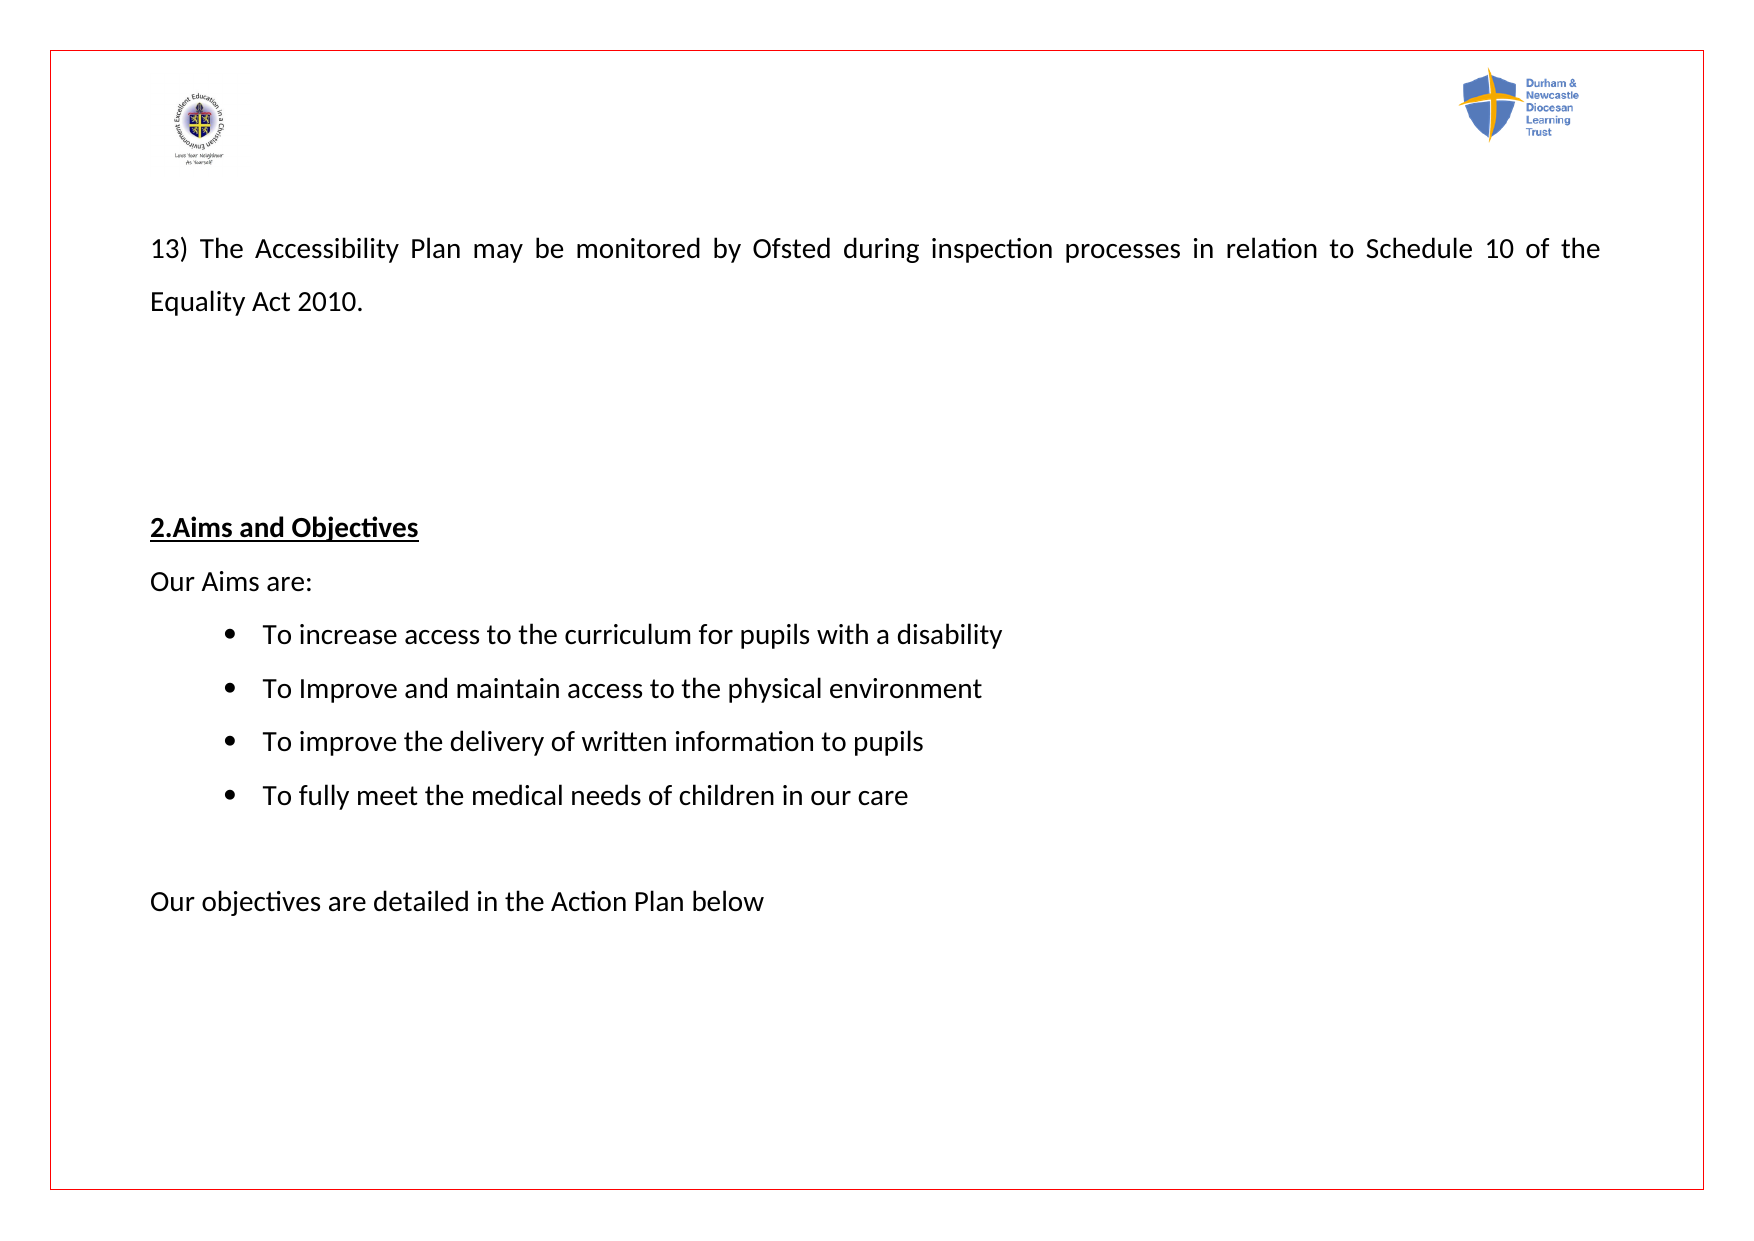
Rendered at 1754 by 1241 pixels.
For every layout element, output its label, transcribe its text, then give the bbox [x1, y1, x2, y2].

list To Improve and maintain access to the physical environment [225, 670, 1604, 705]
text Our objectives are detailed in the Action Plan below [150, 883, 1604, 919]
list 13) The Accessibility Plan may be monitored by Ofsted during inspection processes in relation to Schedule 10 of the Equality Act 2010. [150, 230, 1604, 319]
picture [150, 73, 252, 177]
text Our Aims are: [150, 563, 1604, 598]
list To increase access to the curriculum for pupils with a disability [225, 616, 1604, 652]
list To improve the delivery of written information to pupils [225, 723, 1604, 759]
list To fully meet the medical needs of children in our care [225, 777, 1604, 812]
picture [1440, 67, 1588, 146]
text 2.Aims and Objectives [150, 509, 1604, 545]
